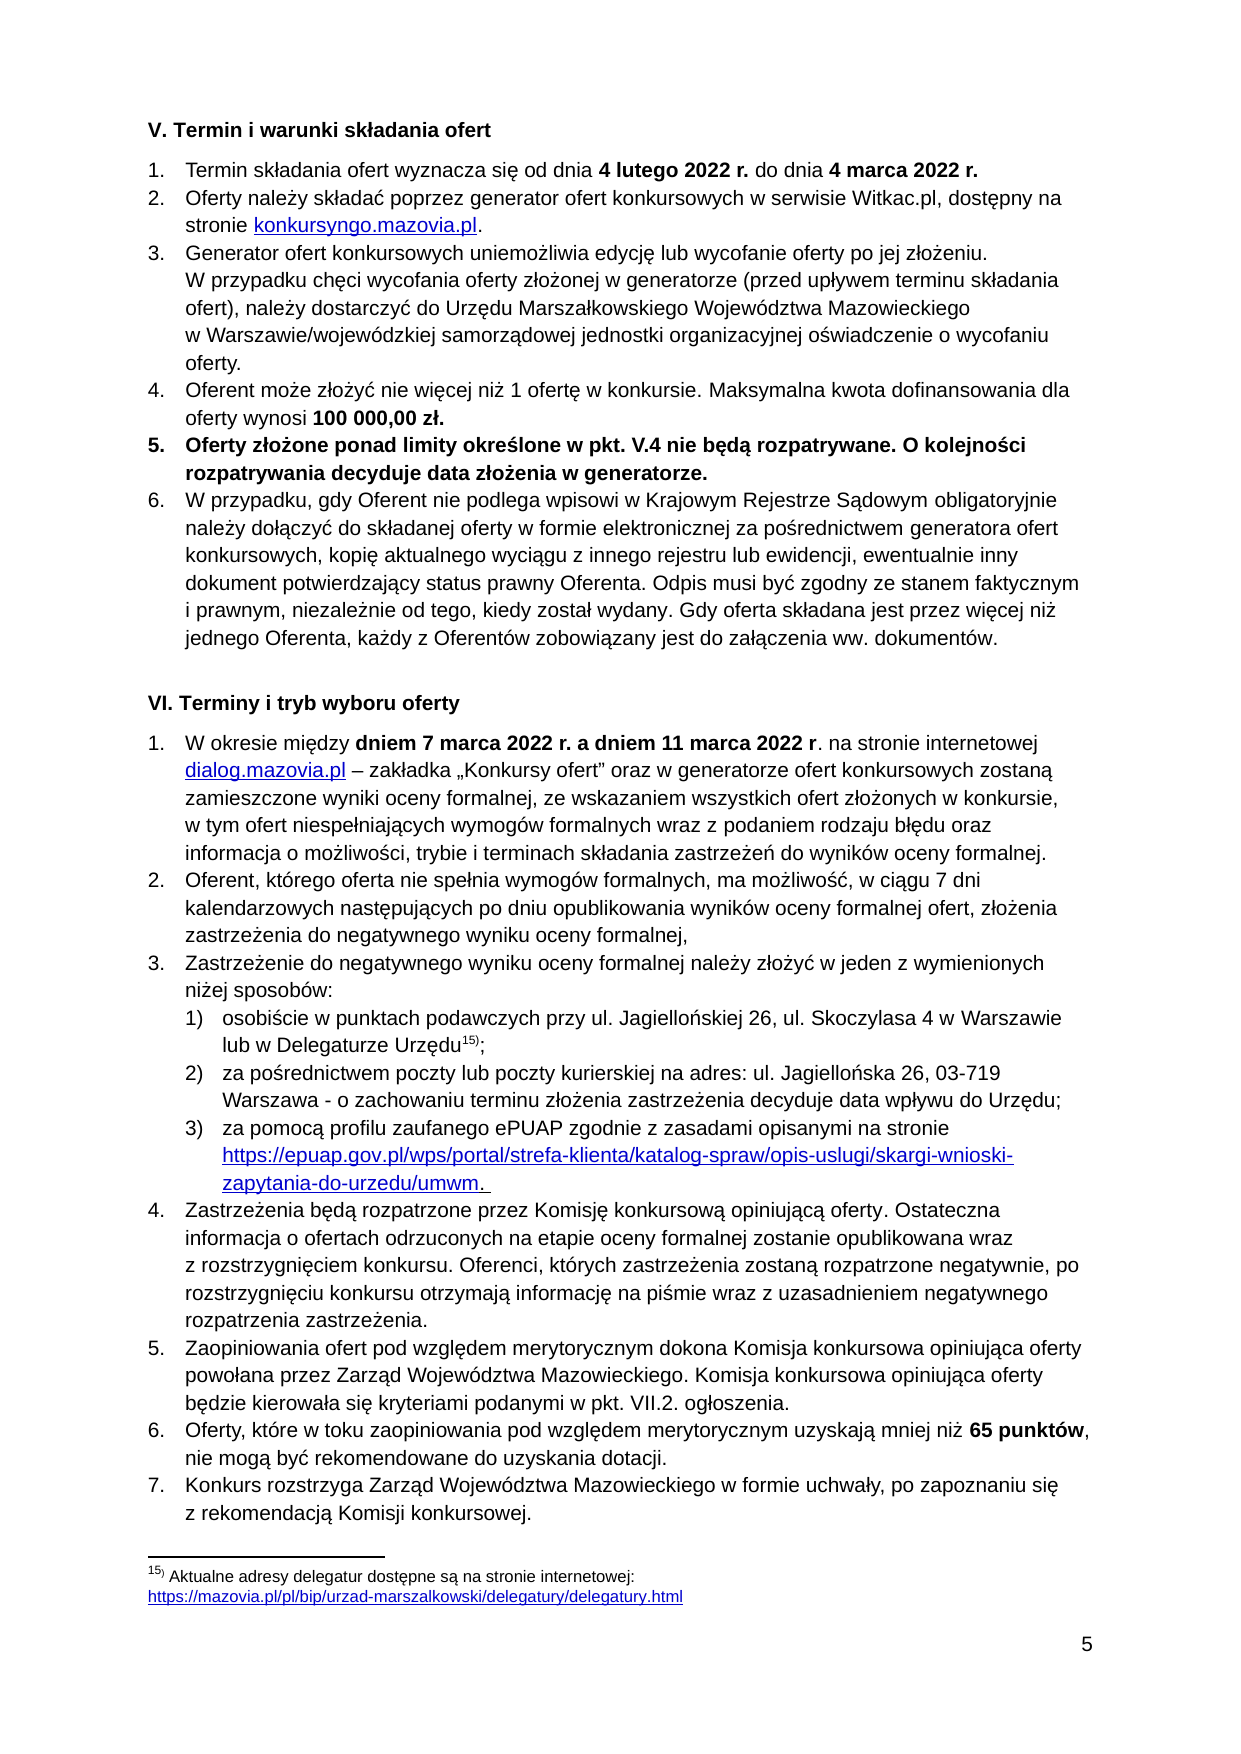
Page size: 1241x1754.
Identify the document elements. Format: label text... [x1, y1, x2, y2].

list Oferty, które w toku zaopiniowania pod względem merytorycznym uzyskają mniej niż 65 punktów, nie mogą być rekomendowane do uzyskania dotacji. [148, 1418, 1092, 1470]
list Generator ofert konkursowych uniemożliwia edycję lub wycofanie oferty po jej złożeniu. W przypadku chęci wycofania oferty złożonej w generatorze (przed upływem terminu składania ofert), należy dostarczyć do Urzędu Marszałkowskiego Województwa Mazowieckiego w Warszawie/wojewódzkiej samorządowej jednostki organizacyjnej oświadczenie o wycofaniu oferty. [148, 241, 1092, 375]
list Oferent może złożyć nie więcej niż 1 ofertę w konkursie. Maksymalna kwota dofinansowania dla oferty wynosi 100 000,00 zł. [148, 378, 1092, 430]
list Zaopiniowania ofert pod względem merytorycznym dokona Komisja konkursowa opiniująca oferty powołana przez Zarząd Województwa Mazowieckiego. Komisja konkursowa opiniująca oferty będzie kierowała się kryteriami podanymi w pkt. VII.2. ogłoszenia. [148, 1336, 1092, 1415]
list Oferty należy składać poprzez generator ofert konkursowych w serwisie Witkac.pl, dostępny na stronie konkursyngo.mazovia.pl. [148, 186, 1092, 237]
list Oferent, którego oferta nie spełnia wymogów formalnych, ma możliwość, w ciągu 7 dni kalendarzowych następujących po dniu opublikowania wyników oceny formalnej ofert, złożenia zastrzeżenia do negatywnego wyniku oceny formalnej, [148, 868, 1092, 947]
subtitle VI. Terminy i tryb wyboru oferty [148, 691, 1092, 715]
list Termin składania ofert wyznacza się od dnia 4 lutego 2022 r. do dnia 4 marca 2022 r. [148, 158, 1092, 182]
list za pomocą profilu zaufanego ePUAP zgodnie z zasadami opisanymi na stronie https://epuap.gov.pl/wps/portal/strefa-klienta/katalog-spraw/opis-uslugi/skargi-wnioski-zapytania-do-urzedu/umwm. [185, 1116, 1092, 1195]
list Konkurs rozstrzyga Zarząd Województwa Mazowieckiego w formie uchwały, po zapoznaniu się z rekomendacją Komisji konkursowej. [148, 1473, 1092, 1525]
list Zastrzeżenia będą rozpatrzone przez Komisję konkursową opiniującą oferty. Ostateczna informacja o ofertach odrzuconych na etapie oceny formalnej zostanie opublikowana wraz z rozstrzygnięciem konkursu. Oferenci, których zastrzeżenia zostaną rozpatrzone negatywnie, po rozstrzygnięciu konkursu otrzymają informację na piśmie wraz z uzasadnieniem negatywnego rozpatrzenia zastrzeżenia. [148, 1198, 1092, 1332]
list W przypadku, gdy Oferent nie podlega wpisowi w Krajowym Rejestrze Sądowym obligatoryjnie należy dołączyć do składanej oferty w formie elektronicznej za pośrednictwem generatora ofert konkursowych, kopię aktualnego wyciągu z innego rejestru lub ewidencji, ewentualnie inny dokument potwierdzający status prawny Oferenta. Odpis musi być zgodny ze stanem faktycznym i prawnym, niezależnie od tego, kiedy został wydany. Gdy oferta składana jest przez więcej niż jednego Oferenta, każdy z Oferentów zobowiązany jest do załączenia ww. dokumentów. [148, 488, 1092, 650]
list osobiście w punktach podawczych przy ul. Jagiellońskiej 26, ul. Skoczylasa 4 w Warszawie lub w Delegaturze Urzędu); [185, 1006, 1092, 1057]
list Oferty złożone ponad limity określone w pkt. V.4 nie będą rozpatrywane. O kolejności rozpatrywania decyduje data złożenia w generatorze. [148, 433, 1092, 485]
subtitle V. Termin i warunki składania ofert [148, 118, 1092, 142]
list W okresie między dniem 7 marca 2022 r. a dniem 11 marca 2022 r. na stronie internetowej dialog.mazovia.pl – zakładka „Konkursy ofert” oraz w generatorze ofert konkursowych zostaną zamieszczone wyniki oceny formalnej, ze wskazaniem wszystkich ofert złożonych w konkursie, w tym ofert niespełniających wymogów formalnych wraz z podaniem rodzaju błędu oraz informacja o możliwości, trybie i terminach składania zastrzeżeń do wyników oceny formalnej. [148, 731, 1092, 865]
list Zastrzeżenie do negatywnego wyniku oceny formalnej należy złożyć w jeden z wymienionych niżej sposobów: [148, 951, 1092, 1002]
list za pośrednictwem poczty lub poczty kurierskiej na adres: ul. Jagiellońska 26, 03-719 Warszawa - o zachowaniu terminu złożenia zastrzeżenia decyduje data wpływu do Urzędu; [185, 1061, 1092, 1112]
